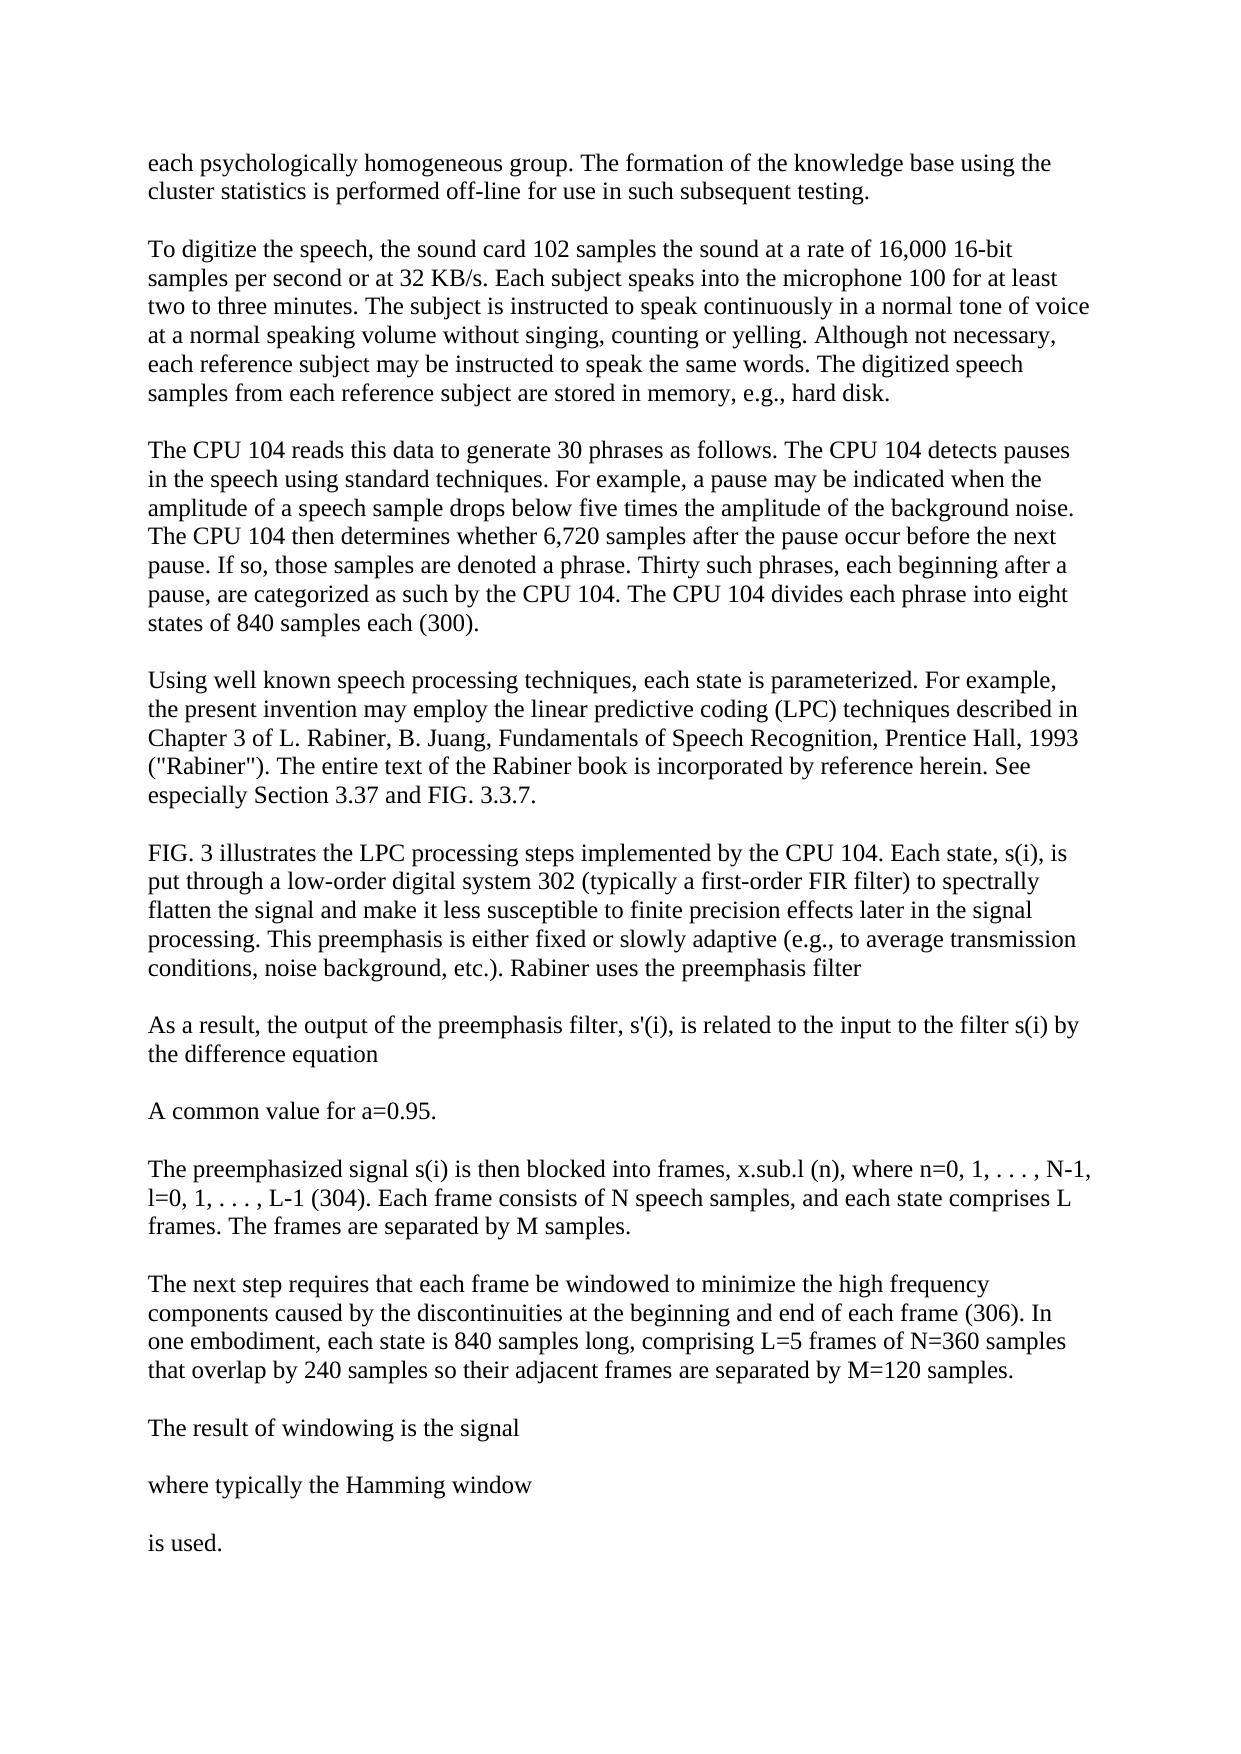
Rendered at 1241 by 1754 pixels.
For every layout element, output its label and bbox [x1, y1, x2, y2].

text [148, 148, 1093, 1585]
